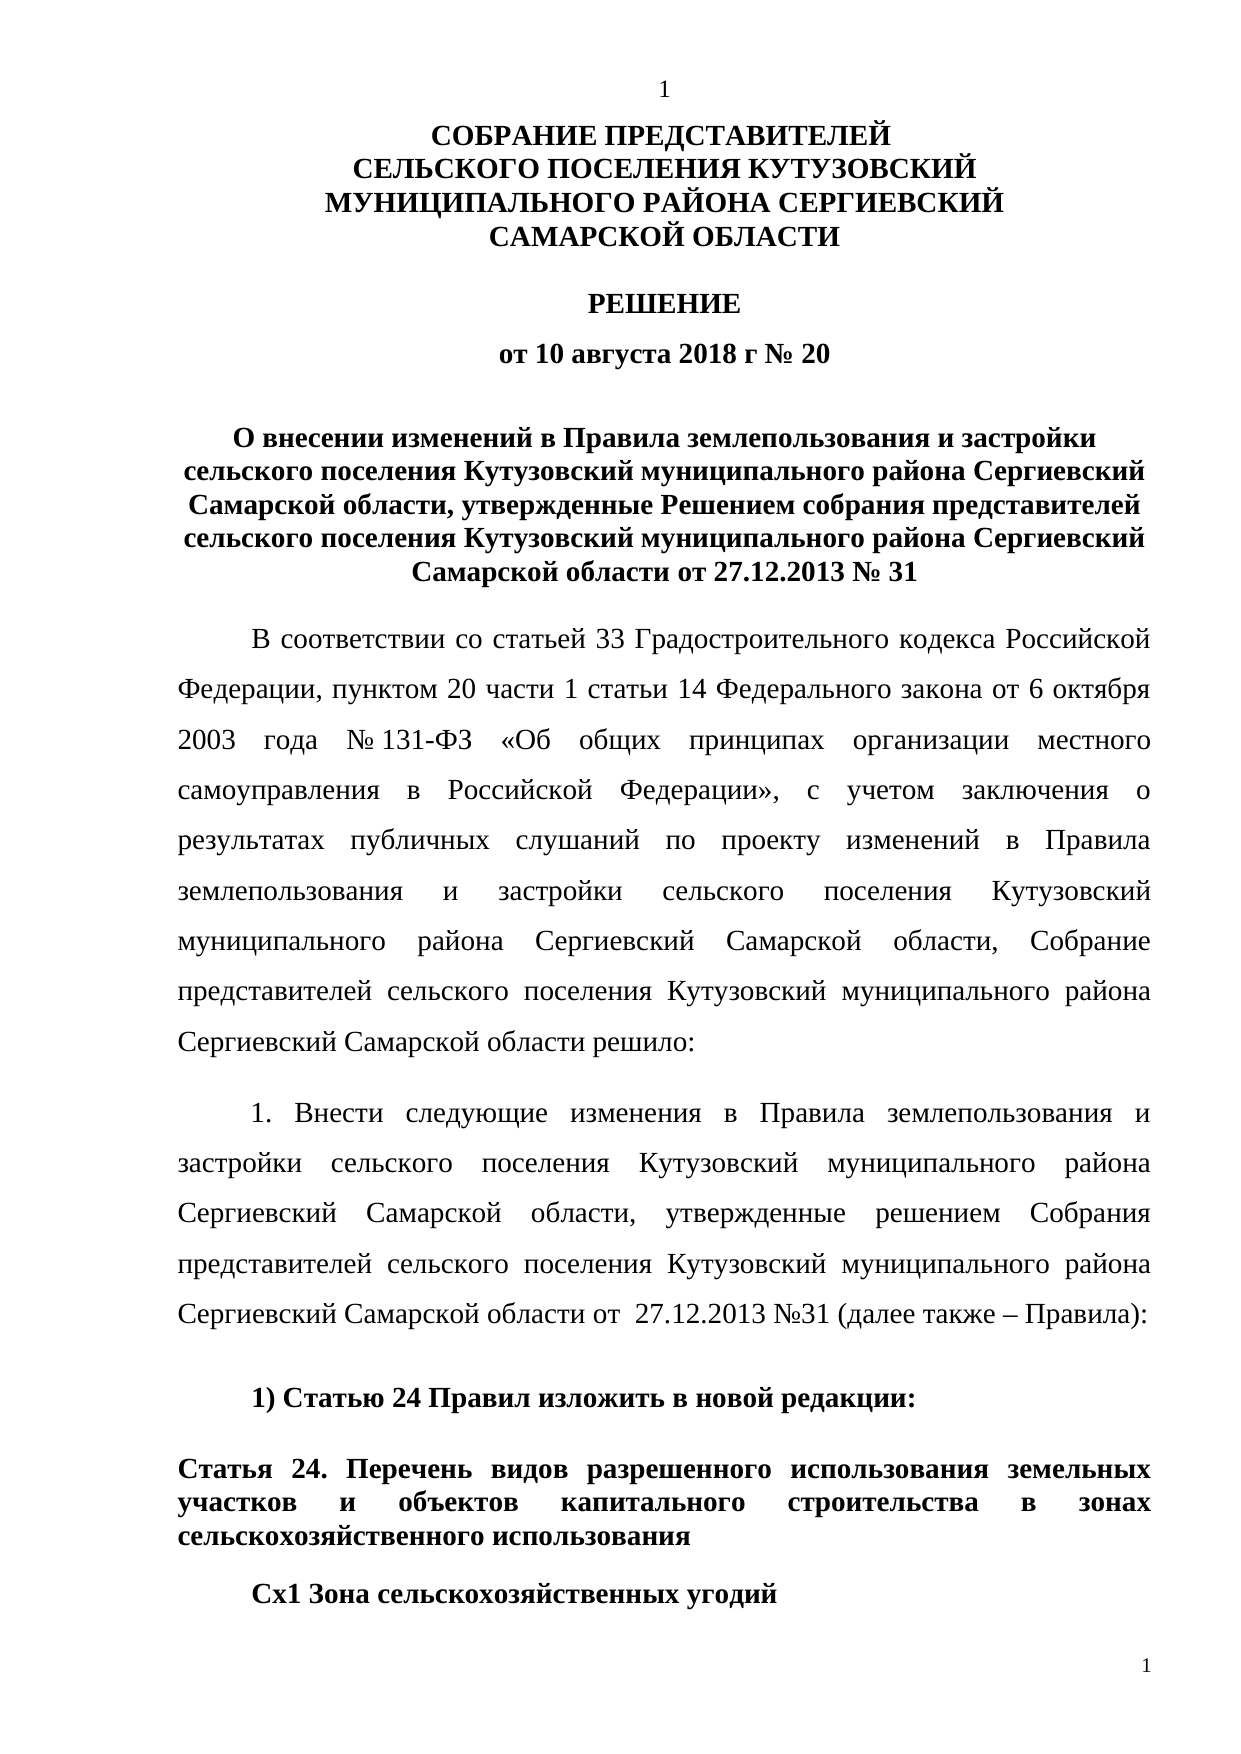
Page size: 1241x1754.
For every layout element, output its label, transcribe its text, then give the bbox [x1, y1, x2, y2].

text 1. Внести следующие изменения в Правила землепользования и застройки сельского поселения Кутузовский муниципального района Сергиевский Самарской области, утвержденные решением Собрания представителей сельского поселения Кутузовский муниципального района Сергиевский Самарской области от 27.12.2013 №31 (далее также – Правила): [177, 1095, 1152, 1330]
text В соответствии со статьей 33 Градостроительного кодекса Российской Федерации, пунктом 20 части 1 статьи 14 Федерального закона от 6 октября 2003 года № 131-ФЗ «Об общих принципах организации местного самоуправления в Российской Федерации», с учетом заключения о результатах публичных слушаний по проекту изменений в Правила землепользования и застройки сельского поселения Кутузовский муниципального района Сергиевский Самарской области, Собрание представителей сельского поселения Кутузовский муниципального района Сергиевский Самарской области решило: [177, 621, 1152, 1057]
text от 10 августа 2018 г № 20 [177, 336, 1152, 370]
text Статья 24. Перечень видов разрешенного использования земельных участков и объектов капитального строительства в зонах сельскохозяйственного использования [177, 1451, 1152, 1552]
text Самарской области [177, 219, 1152, 252]
text РЕШЕНИЕ [177, 286, 1152, 319]
text 1) Статью 24 Правил изложить в новой редакции: [177, 1380, 1152, 1413]
text Сх1 Зона сельскохозяйственных угодий [177, 1577, 1152, 1610]
text О внесении изменений в Правила землепользования и застройки сельского поселения Кутузовский муниципального района Сергиевский Самарской области, утвержденные Решением собрания представителей сельского поселения Кутузовский муниципального района Сергиевский Самарской области от 27.12.2013 № 31 [177, 420, 1152, 588]
text Собрание представителей сельского поселения Кутузовский муниципального района Сергиевский [177, 118, 1152, 219]
